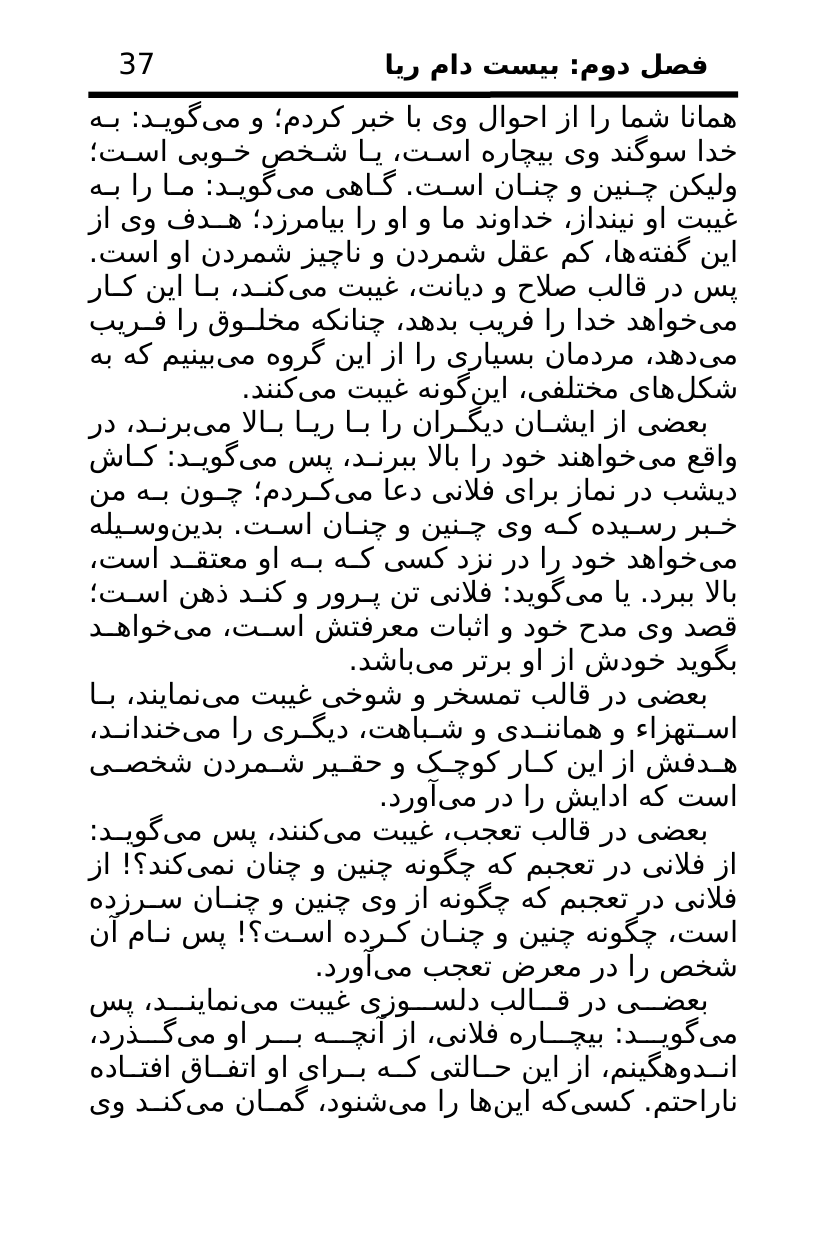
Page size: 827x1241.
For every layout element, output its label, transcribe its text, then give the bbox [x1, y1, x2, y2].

text بعضی از ایشان دیگران را با ریا بالا می‌برند، در واقع می‌خواهند خود را بالا ببرند، پس می‌گوید: کاش دیشب در نماز برای فلانی دعا می‌کردم؛ چون به من خبر رسیده که وی چنین و چنان است. بدین‌وسیله می‌خواهد خود را در نزد کسی که به او معتقد است، بالا ببرد. یا می‌گوید: فلانی تن پرور و کند ذهن است؛ قصد وی مدح خود و اثبات معرفتش است، می‌خواهد بگوید خودش از او برتر می‌باشد. [89, 406, 738, 677]
text بعضی در قالب تعجب، غیبت می‌کنند، پس می‌گوید: از فلانی در تعجبم که چگونه چنین و چنان نمی‌کند؟! از فلانی در تعجبم که چگونه از وی چنین و چنان سرزده است، چگونه چنین و چنان کرده است؟! پس نام آن شخص را در معرض تعجب می‌آورد. [89, 813, 738, 983]
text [89, 100, 738, 406]
text بعضی در قالب تمسخر و شوخی غیبت می‌نمایند، با استهزاء و همانندی و شباهت، دیگری را می‌خنداند، هدفش از این کار کوچک و حقیر شمردن شخصی است که ادایش را در می‌آورد. [89, 677, 738, 813]
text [89, 983, 738, 1119]
